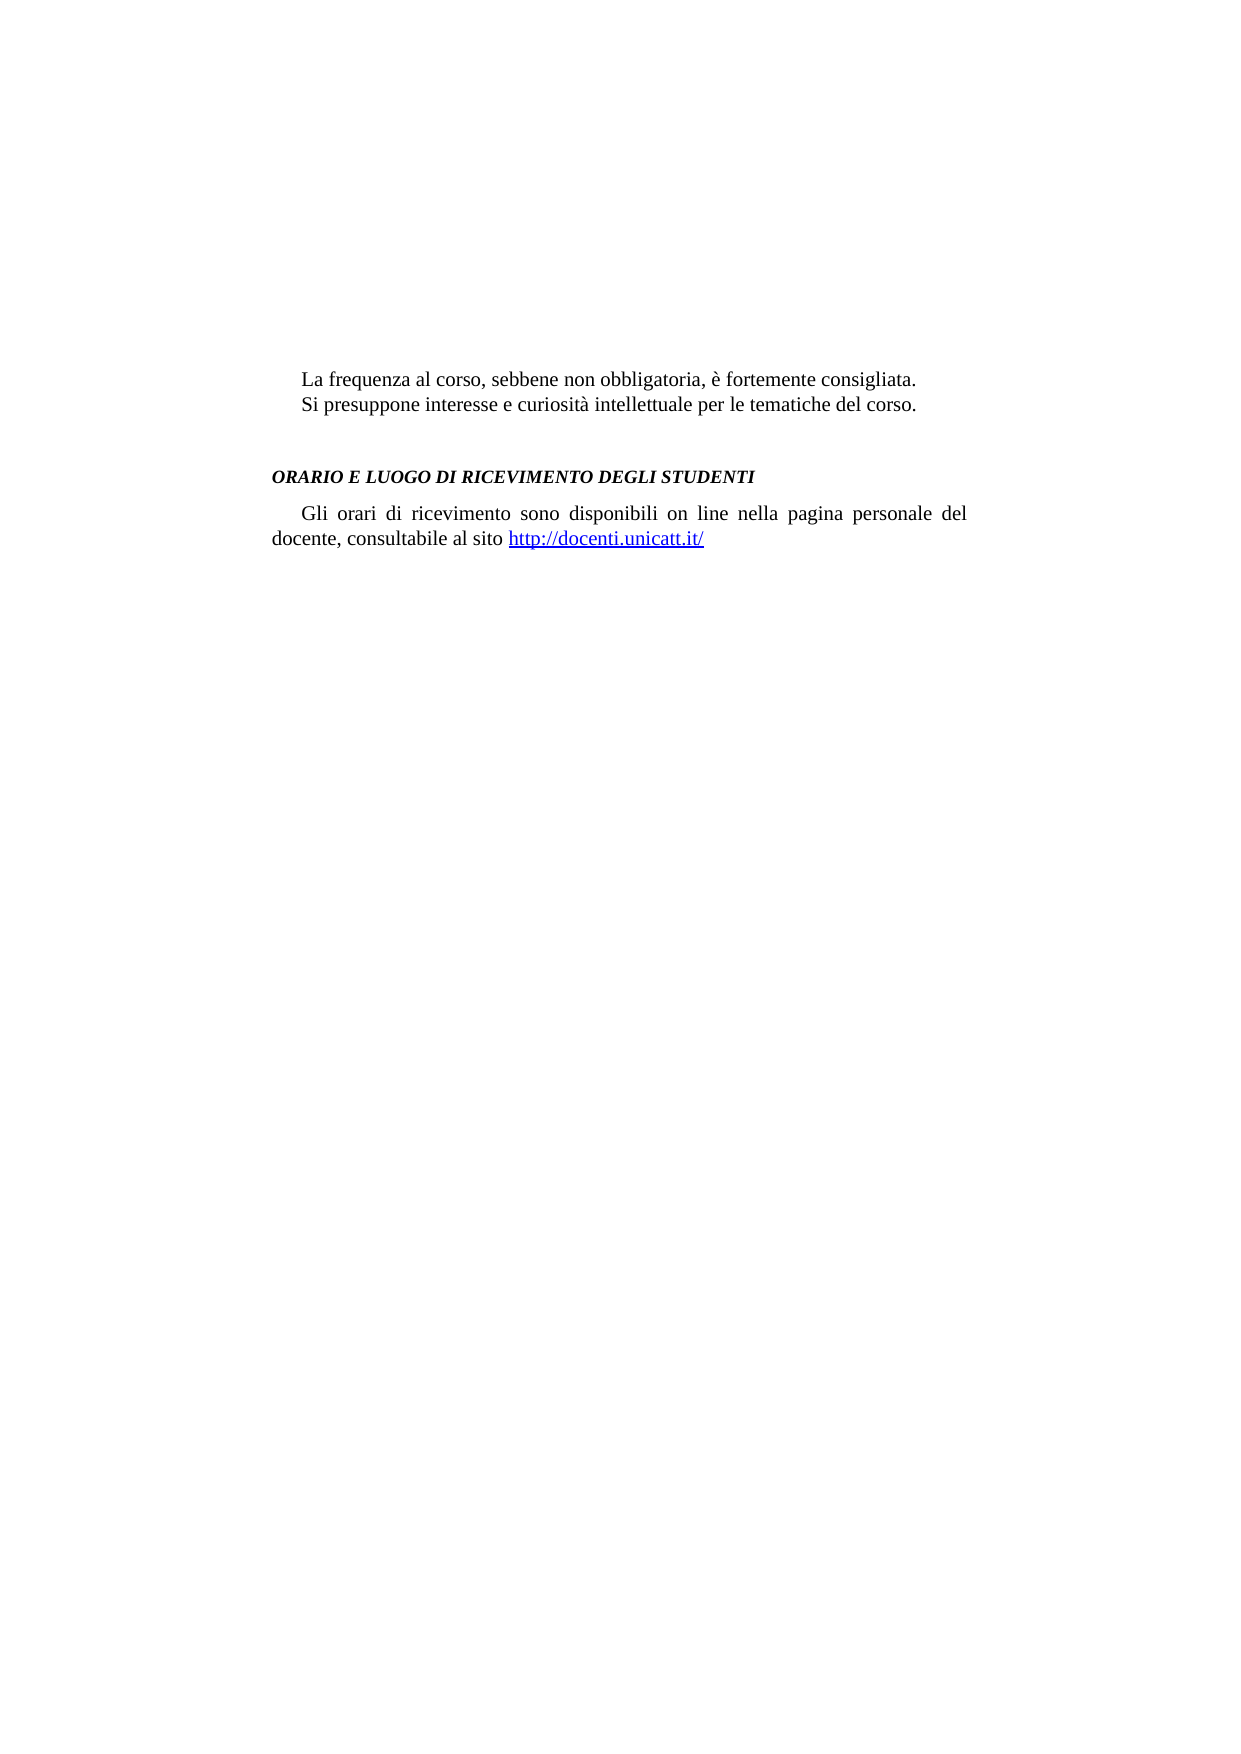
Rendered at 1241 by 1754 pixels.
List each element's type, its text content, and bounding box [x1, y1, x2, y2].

text La frequenza al corso, sebbene non obbligatoria, è fortemente consigliata. [272, 366, 968, 391]
text Si presuppone interesse e curiosità intellettuale per le tematiche del corso. [272, 391, 968, 416]
text Gli orari di ricevimento sono disponibili on line nella pagina personale del docente, consultabile al sito http://docenti.unicatt.it/ [272, 500, 968, 550]
text ORARIO E LUOGO DI RICEVIMENTO DEGLI STUDENTI [272, 466, 968, 488]
